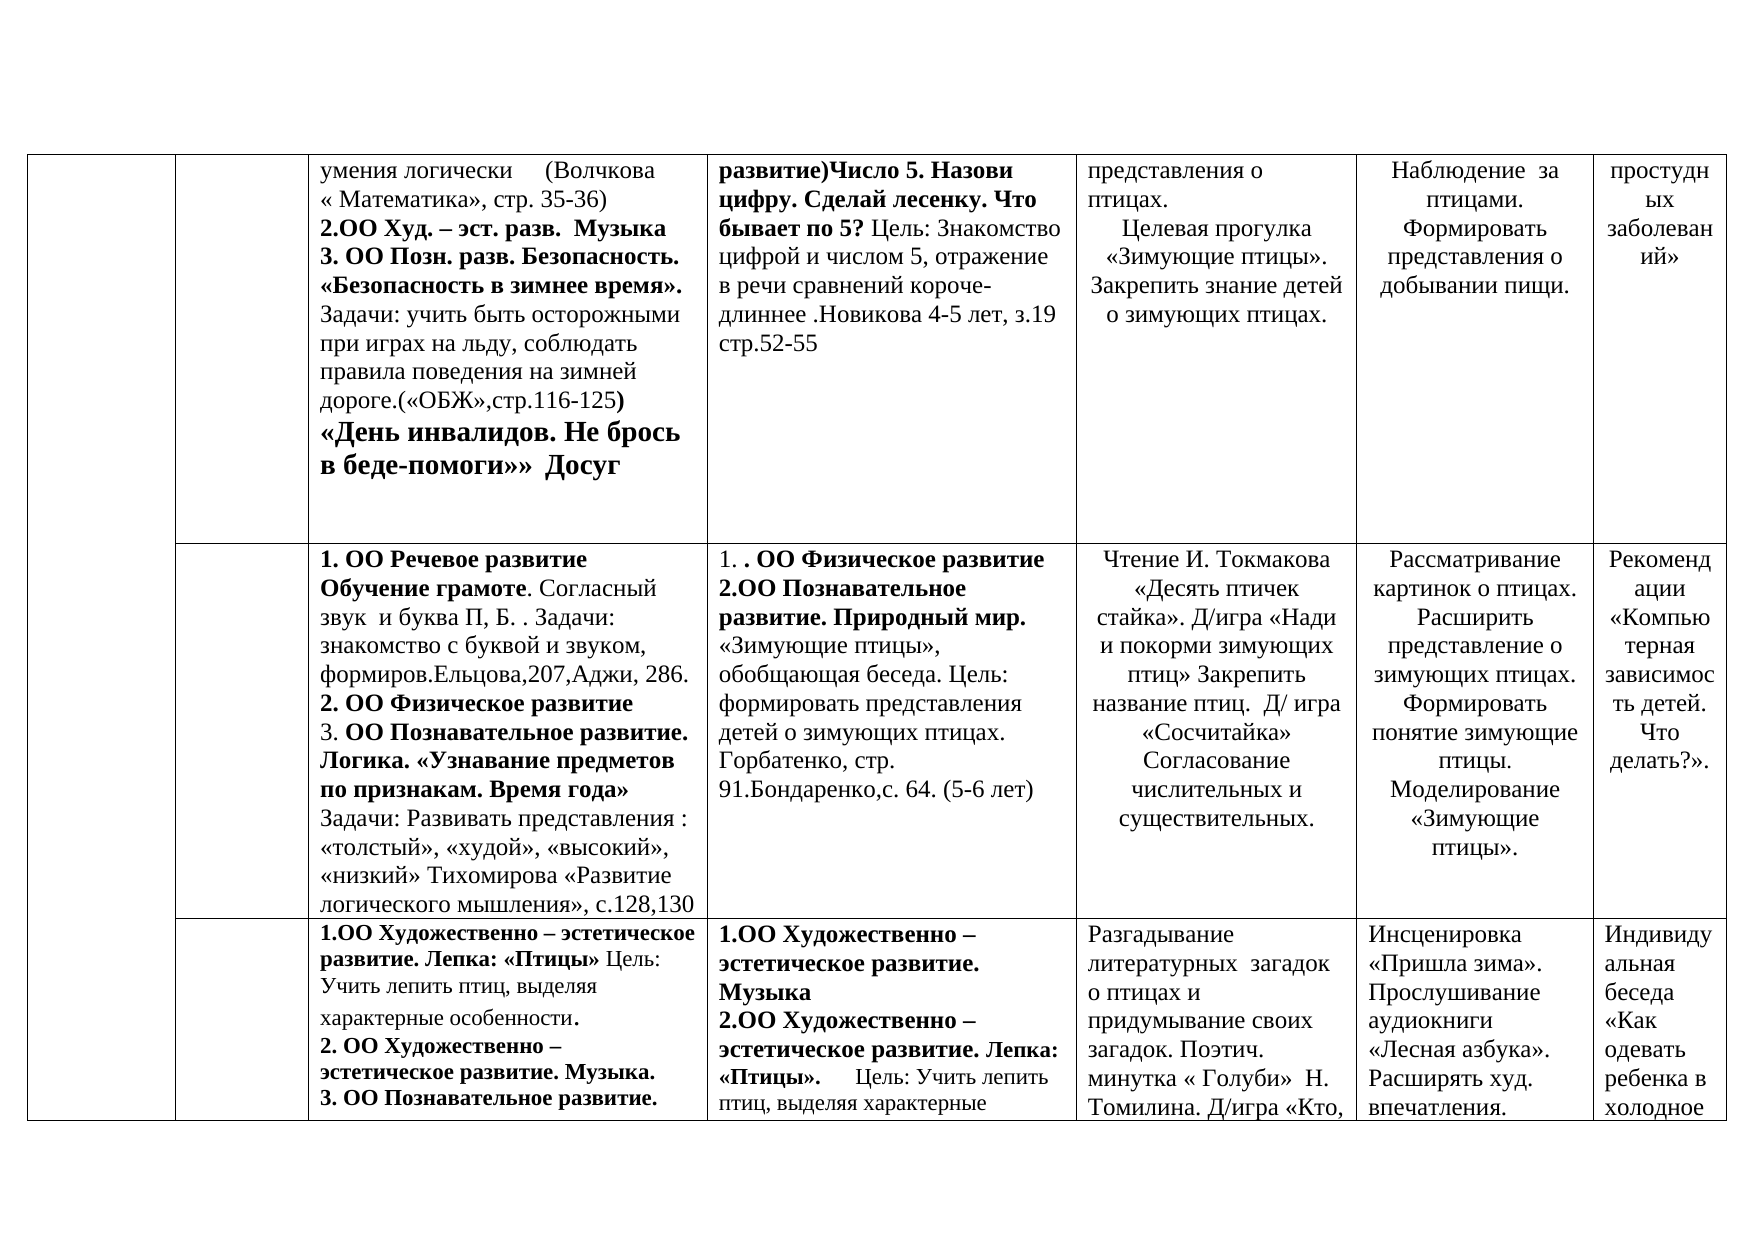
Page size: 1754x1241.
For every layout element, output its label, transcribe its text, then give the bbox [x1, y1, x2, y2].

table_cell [1594, 155, 1726, 543]
table_cell 1. . ОО Физическое развитие 2.ОО Познавательное развитие. Природный мир. «Зимующие птицы», обобщающая беседа. Цель: формировать представления детей о зимующих птицах. Горбатенко, стр. 91.Бондаренко,с. 64. (5-6 лет) [708, 544, 1076, 918]
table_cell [708, 155, 1076, 543]
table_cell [1594, 919, 1726, 1120]
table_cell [1077, 919, 1356, 1120]
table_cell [309, 155, 707, 543]
table_cell Чтение И. Токмакова «Десять птичек стайка». Д/игра «Нади и покорми зимующих птиц» Закрепить название птиц. Д/ игра «Сосчитайка» Согласование числительных и существительных. [1077, 544, 1356, 918]
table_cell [309, 919, 707, 1120]
table_cell Рассматривание картинок о птицах. Расширить представление о зимующих птицах. Формировать понятие зимующие птицы. Моделирование «Зимующие птицы». [1357, 544, 1593, 918]
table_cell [1077, 155, 1356, 543]
table_cell Рекомендации «Компьютерная зависимость детей. Что делать?». [1594, 544, 1726, 918]
table_cell [176, 155, 308, 543]
table_cell [176, 544, 308, 918]
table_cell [1357, 155, 1593, 543]
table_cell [1357, 919, 1593, 1120]
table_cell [708, 919, 1076, 1120]
table_cell [176, 919, 308, 1120]
table_cell 1. ОО Речевое развитие Обучение грамоте. Согласный звук и буква П, Б. . Задачи: знакомство с буквой и звуком, формиров.Ельцова,207,Аджи, 286. 2. ОО Физическое развитие 3. ОО Познавательное развитие. Логика. «Узнавание предметов по признакам. Время года» Задачи: Развивать представления : «толстый», «худой», «высокий», «низкий» Тихомирова «Развитие логического мышления», с.128,130 [309, 544, 707, 918]
